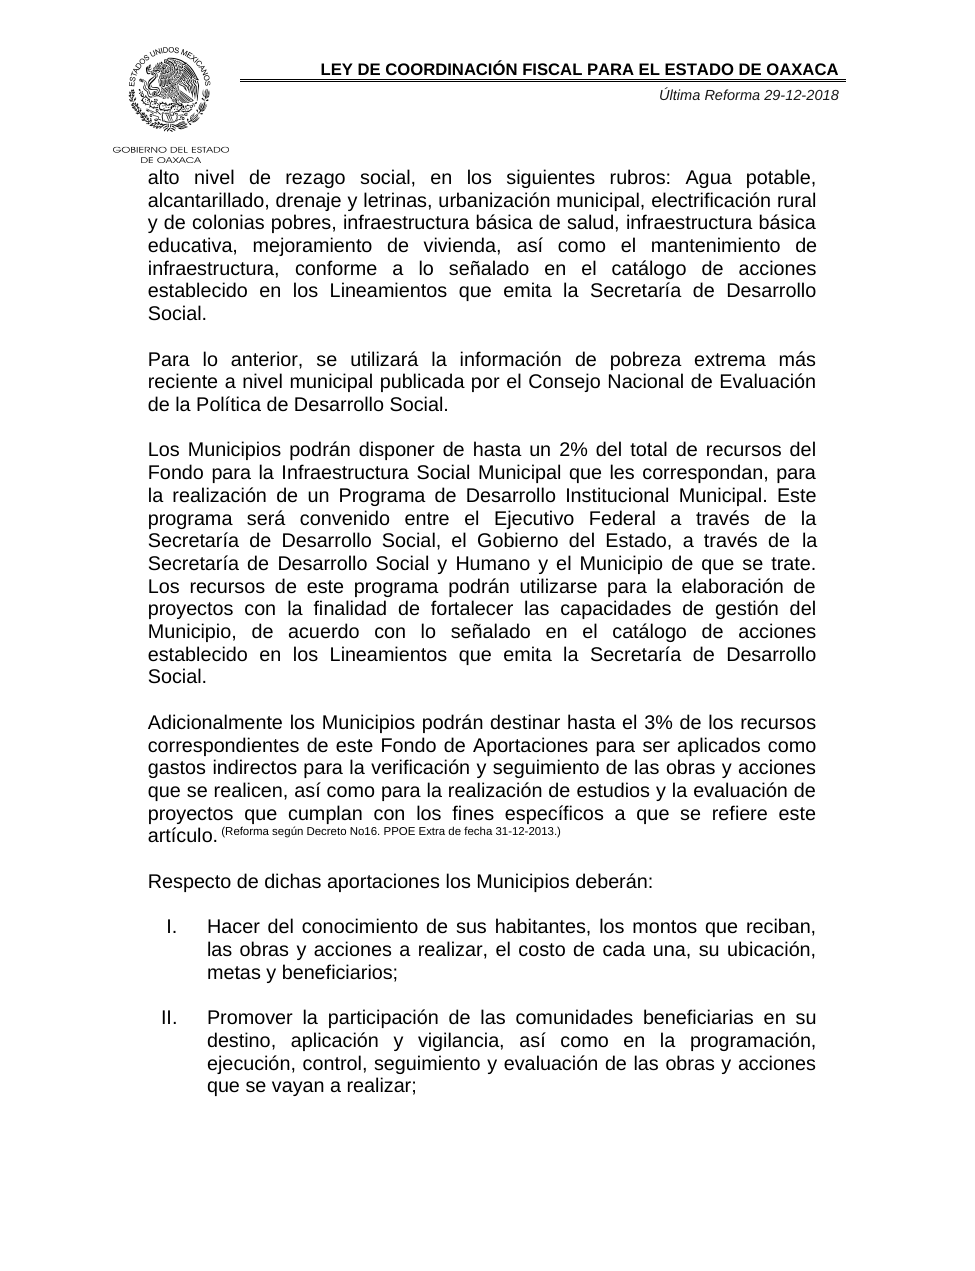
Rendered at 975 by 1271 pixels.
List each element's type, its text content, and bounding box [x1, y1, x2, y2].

list Hacer del conocimiento de sus habitantes, los montos que reciban, las obras y acciones a realizar, el costo de cada una, su ubicación, metas y beneficiarios; [177, 915, 817, 983]
text Los Municipios podrán disponer de hasta un 2% del total de recursos del Fondo para la Infraestructura Social Municipal que les correspondan, para la realización de un Programa de Desarrollo Institucional Municipal. Este programa será convenido entre el Ejecutivo Federal a través de la Secretaría de Desarrollo Social, el Gobierno del Estado, a través de la Secretaría de Desarrollo Social y Humano y el Municipio de que se trate. Los recursos de este programa podrán utilizarse para la elaboración de proyectos con la finalidad de fortalecer las capacidades de gestión del Municipio, de acuerdo con lo señalado en el catálogo de acciones establecido en los Lineamientos que emita la Secretaría de Desarrollo Social. [148, 438, 817, 688]
text Adicionalmente los Municipios podrán destinar hasta el 3% de los recursos correspondientes de este Fondo de Aportaciones para ser aplicados como gastos indirectos para la verificación y seguimiento de las obras y acciones que se realicen, así como para la realización de estudios y la evaluación de proyectos que cumplan con los fines específicos a que se refiere este artículo. (Reforma según Decreto No16. PPOE Extra de fecha 31-12-2013.) [148, 711, 817, 847]
picture [110, 44, 232, 166]
text Para lo anterior, se utilizará la información de pobreza extrema más reciente a nivel municipal publicada por el Consejo Nacional de Evaluación de la Política de Desarrollo Social. [148, 347, 817, 416]
text Respecto de dichas aportaciones los Municipios deberán: [148, 870, 817, 892]
list Promover la participación de las comunidades beneficiarias en su destino, aplicación y vigilancia, así como en la programación, ejecución, control, seguimiento y evaluación de las obras y acciones que se vayan a realizar; [177, 1006, 817, 1097]
